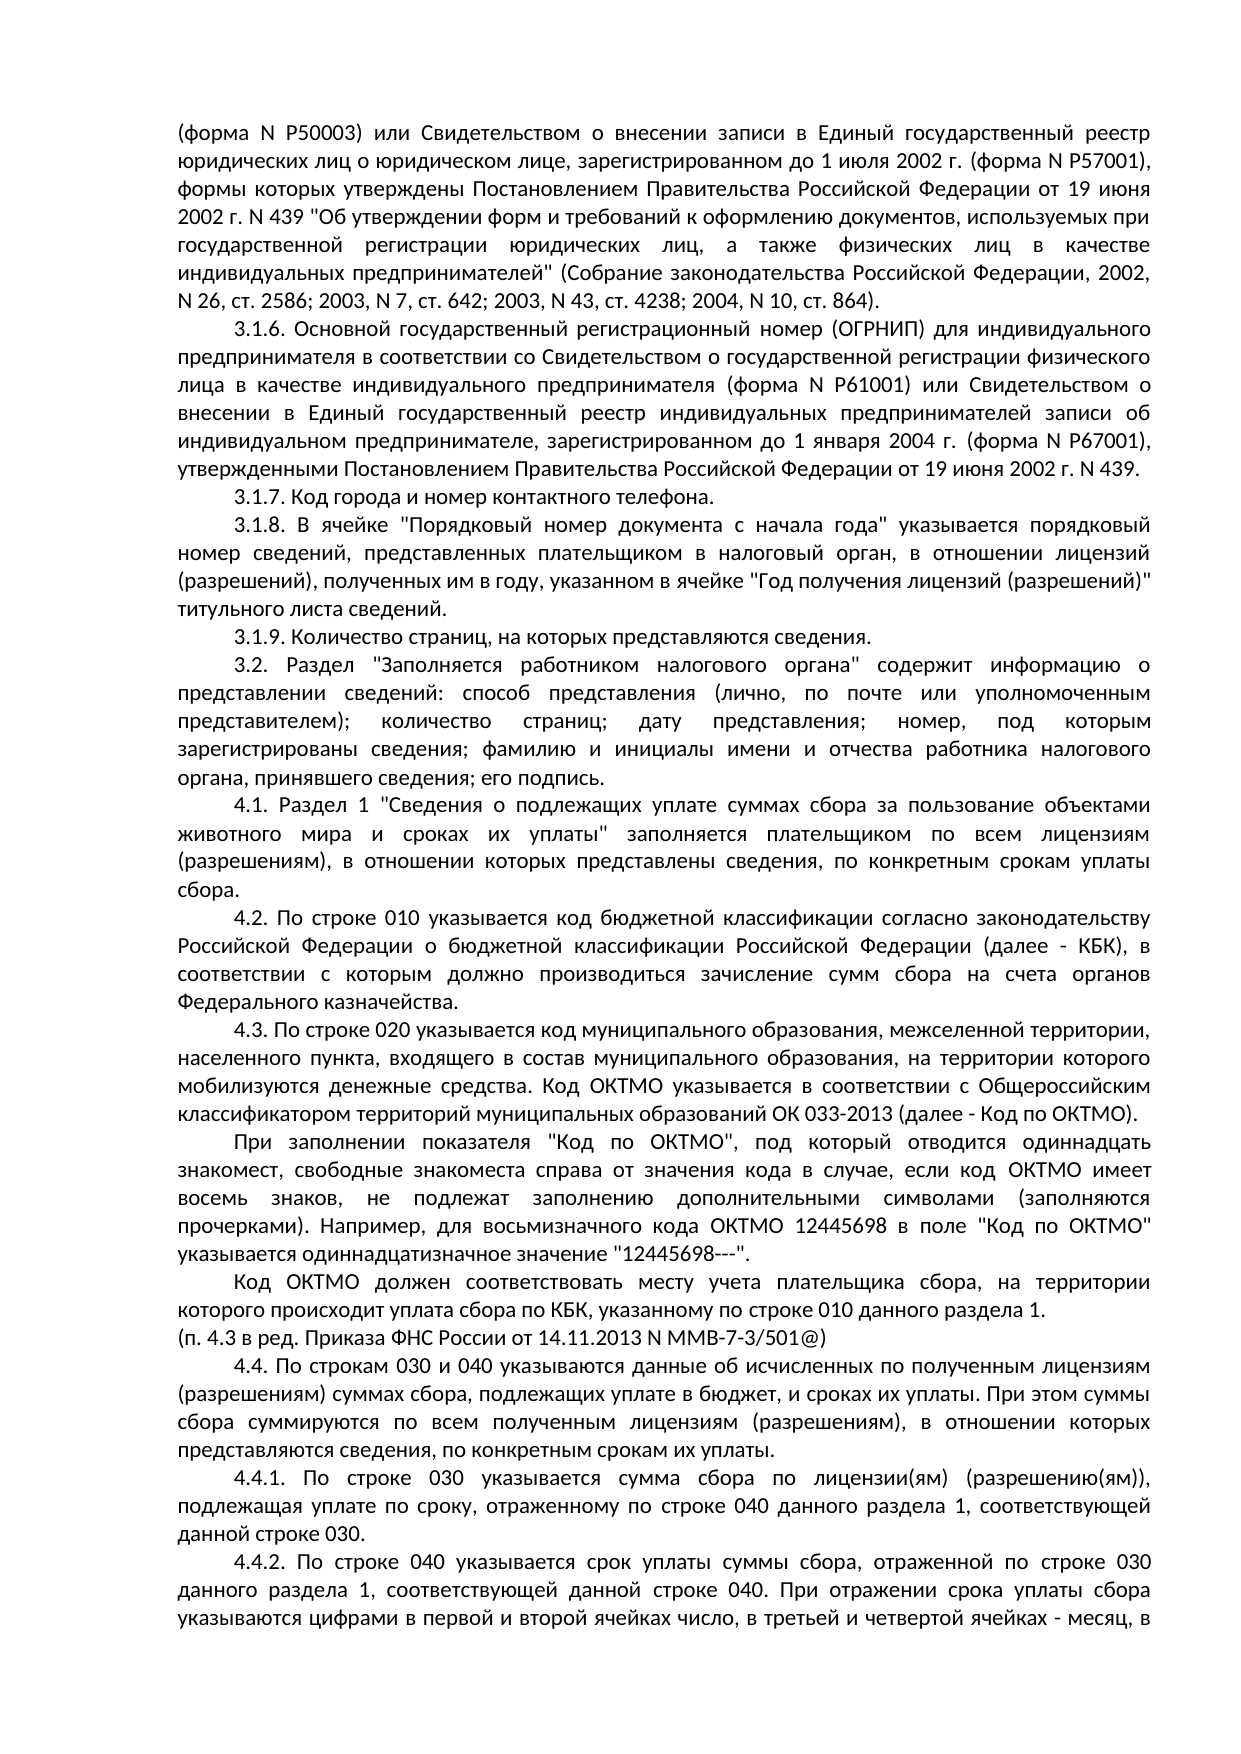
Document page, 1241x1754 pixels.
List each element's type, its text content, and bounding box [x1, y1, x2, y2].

text 3.1.9. Количество страниц, на которых представляются сведения. [177, 622, 1152, 651]
text 4.3. По строке 020 указывается код муниципального образования, межселенной территории, населенного пункта, входящего в состав муниципального образования, на территории которого мобилизуются денежные средства. Код ОКТМО указывается в соответствии с Общероссийским классификатором территорий муниципальных образований ОК 033-2013 (далее - Код по ОКТМО). [177, 1015, 1152, 1127]
text 4.2. По строке 010 указывается код бюджетной классификации согласно законодательству Российской Федерации о бюджетной классификации Российской Федерации (далее - КБК), в соответствии с которым должно производиться зачисление сумм сбора на счета органов Федерального казначейства. [177, 903, 1152, 1015]
text 3.1.8. В ячейке "Порядковый номер документа с начала года" указывается порядковый номер сведений, представленных плательщиком в налоговый орган, в отношении лицензий (разрешений), полученных им в году, указанном в ячейке "Год получения лицензий (разрешений)" титульного листа сведений. [177, 510, 1152, 622]
text 4.1. Раздел 1 "Сведения о подлежащих уплате суммах сбора за пользование объектами животного мира и сроках их уплаты" заполняется плательщиком по всем лицензиям (разрешениям), в отношении которых представлены сведения, по конкретным срокам уплаты сбора. [177, 791, 1152, 903]
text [177, 118, 1152, 314]
text 4.4.1. По строке 030 указывается сумма сбора по лицензии(ям) (разрешению(ям)), подлежащая уплате по сроку, отраженному по строке 040 данного раздела 1, соответствующей данной строке 030. [177, 1463, 1152, 1547]
text 3.1.6. Основной государственный регистрационный номер (ОГРНИП) для индивидуального предпринимателя в соответствии со Свидетельством о государственной регистрации физического лица в качестве индивидуального предпринимателя (форма N Р61001) или Свидетельством о внесении в Единый государственный реестр индивидуальных предпринимателей записи об индивидуальном предпринимателе, зарегистрированном до 1 января 2004 г. (форма N Р67001), утвержденными Постановлением Правительства Российской Федерации от 19 июня 2002 г. N 439. [177, 314, 1152, 482]
text (п. 4.3 в ред. Приказа ФНС России от 14.11.2013 N ММВ-7-3/501@) [177, 1323, 1152, 1351]
text 3.1.7. Код города и номер контактного телефона. [177, 482, 1152, 510]
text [177, 1547, 1152, 1631]
text При заполнении показателя "Код по ОКТМО", под который отводится одиннадцать знакомест, свободные знакоместа справа от значения кода в случае, если код ОКТМО имеет восемь знаков, не подлежат заполнению дополнительными символами (заполняются прочерками). Например, для восьмизначного кода ОКТМО 12445698 в поле "Код по ОКТМО" указывается одиннадцатизначное значение "12445698---". [177, 1127, 1152, 1267]
text 4.4. По строкам 030 и 040 указываются данные об исчисленных по полученным лицензиям (разрешениям) суммах сбора, подлежащих уплате в бюджет, и сроках их уплаты. При этом суммы сбора суммируются по всем полученным лицензиям (разрешениям), в отношении которых представляются сведения, по конкретным срокам их уплаты. [177, 1351, 1152, 1463]
text Код ОКТМО должен соответствовать месту учета плательщика сбора, на территории которого происходит уплата сбора по КБК, указанному по строке 010 данного раздела 1. [177, 1267, 1152, 1323]
text 3.2. Раздел "Заполняется работником налогового органа" содержит информацию о представлении сведений: способ представления (лично, по почте или уполномоченным представителем); количество страниц; дату представления; номер, под которым зарегистрированы сведения; фамилию и инициалы имени и отчества работника налогового органа, принявшего сведения; его подпись. [177, 651, 1152, 791]
